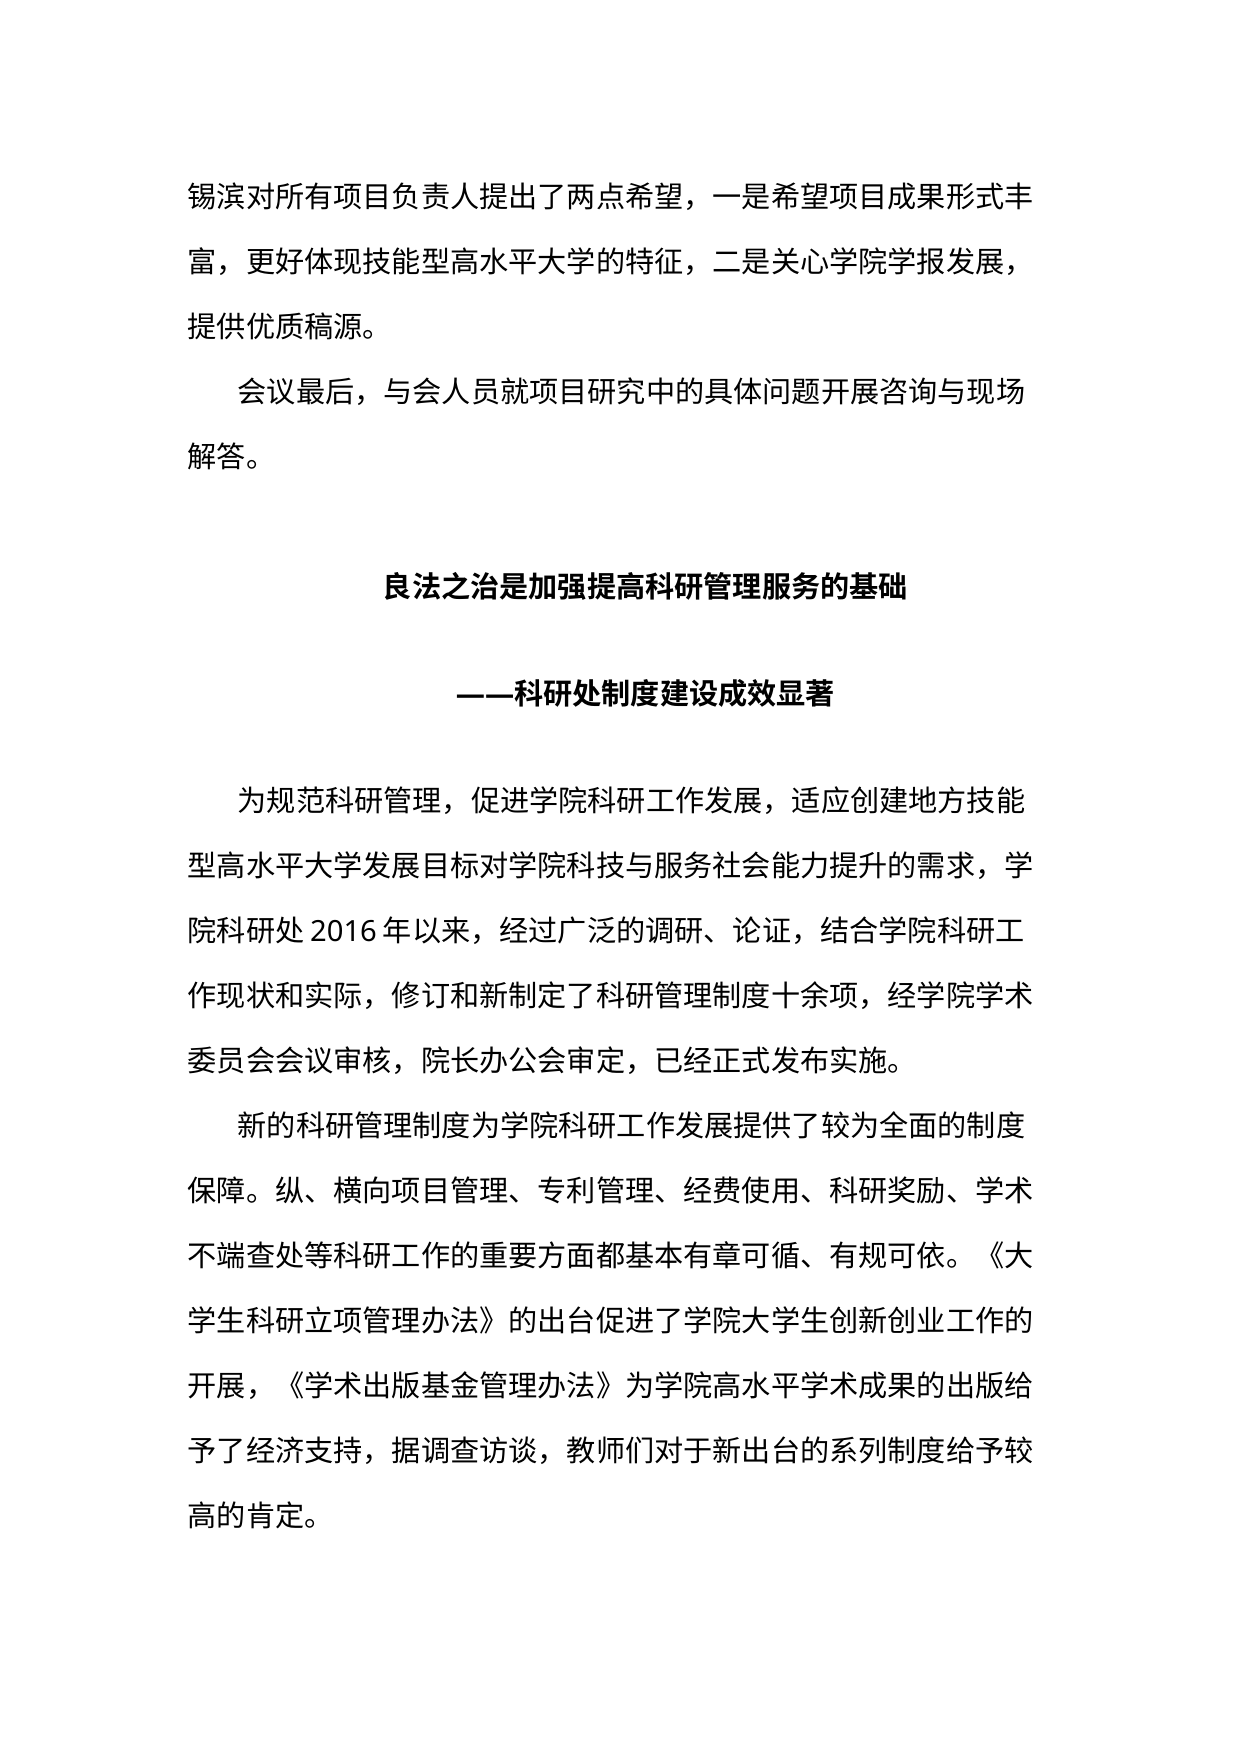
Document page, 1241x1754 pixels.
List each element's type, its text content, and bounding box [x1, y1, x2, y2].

text 新的科研管理制度为学院科研工作发展提供了较为全面的制度保障。纵、横向项目管理、专利管理、经费使用、科研奖励、学术不端查处等科研工作的重要方面都基本有章可循、有规可依。《大学生科研立项管理办法》的出台促进了学院大学生创新创业工作的开展，《学术出版基金管理办法》为学院高水平学术成果的出版给予了经济支持，据调查访谈，教师们对于新出台的系列制度给予较高的肯定。 [187, 1092, 1053, 1547]
text 良法之治是加强提高科研管理服务的基础 [187, 552, 1053, 617]
text 为规范科研管理，促进学院科研工作发展，适应创建地方技能型高水平大学发展目标对学院科技与服务社会能力提升的需求，学院科研处2016年以来，经过广泛的调研、论证，结合学院科研工作现状和实际，修订和新制定了科研管理制度十余项，经学院学术委员会会议审核，院长办公会审定，已经正式发布实施。 [187, 767, 1053, 1092]
text ——科研处制度建设成效显著 [187, 659, 1053, 724]
text 会议最后，与会人员就项目研究中的具体问题开展咨询与现场解答。 [187, 357, 1053, 487]
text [187, 162, 1053, 357]
